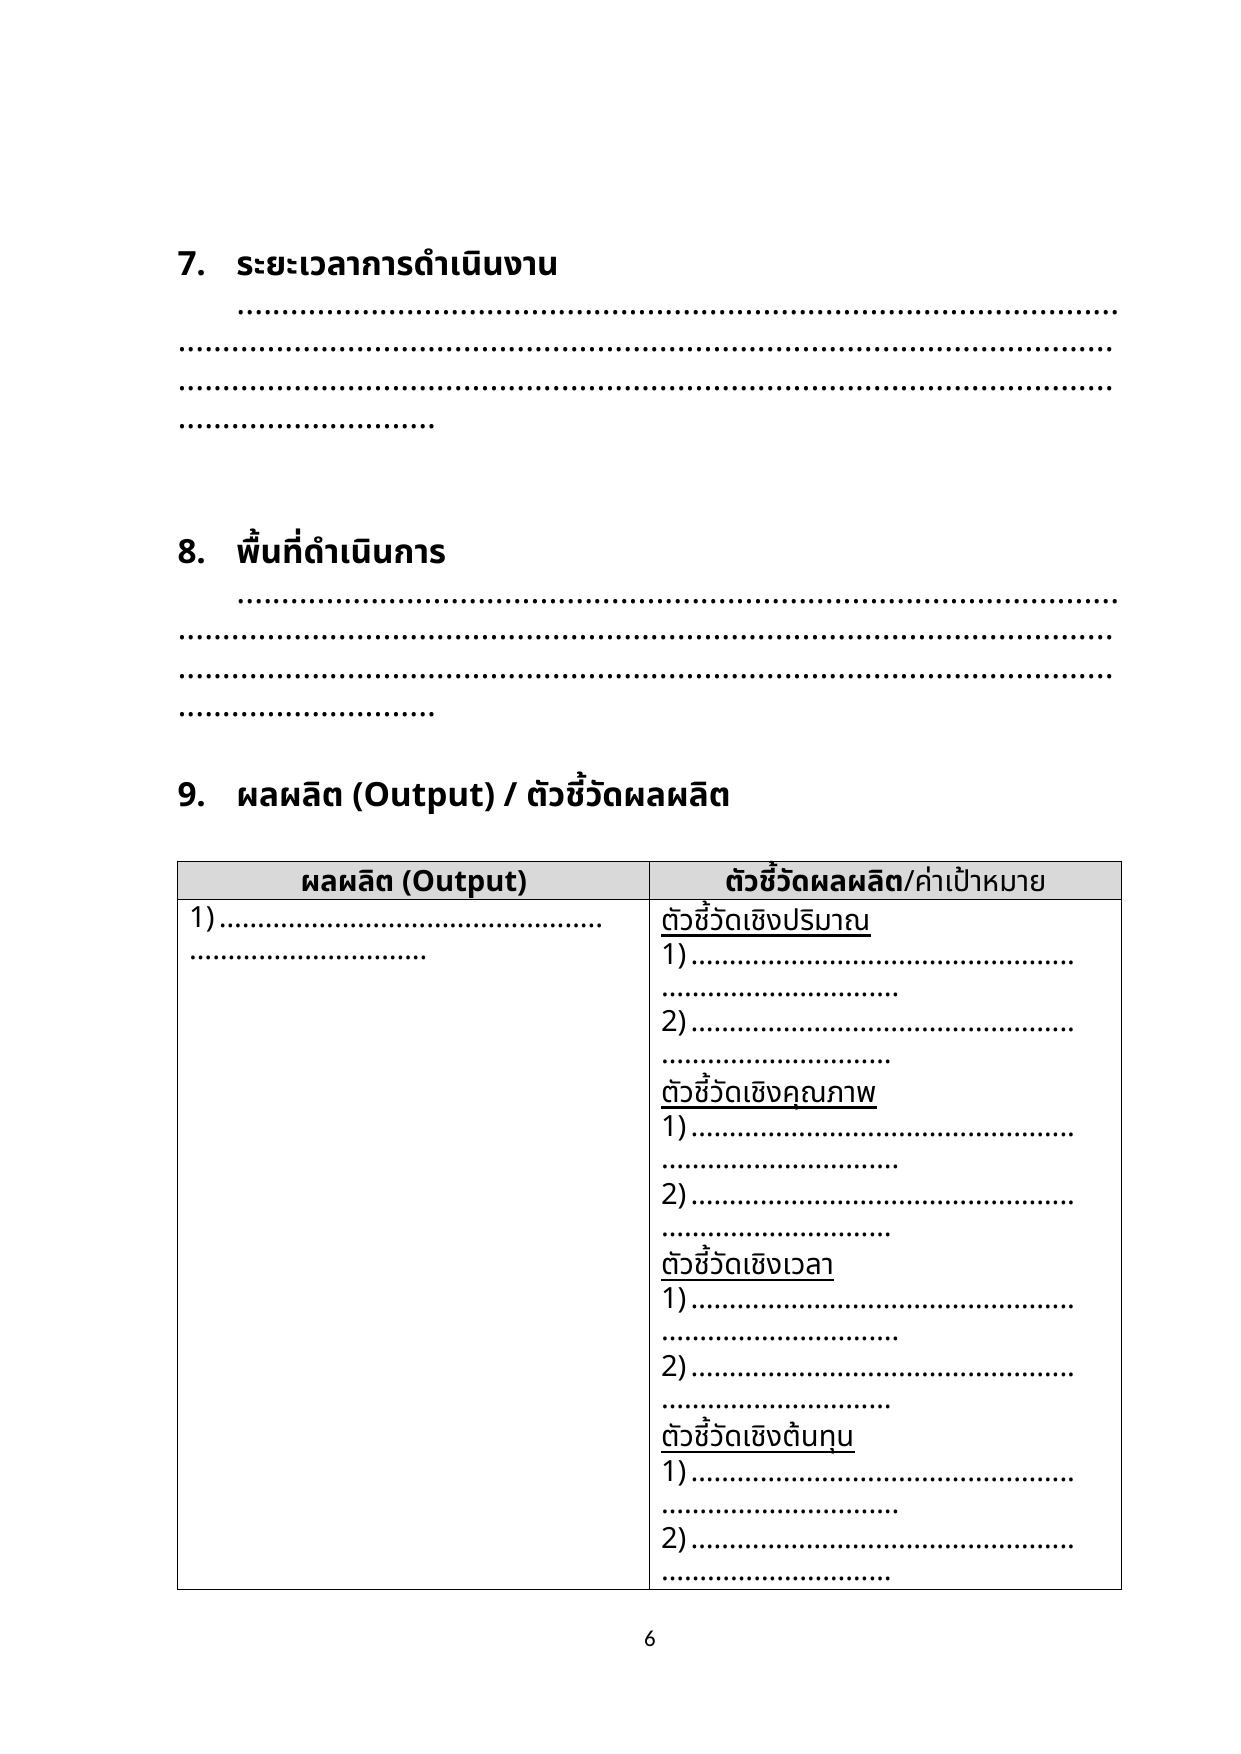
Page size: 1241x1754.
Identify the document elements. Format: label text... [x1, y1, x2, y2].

table_header ผลผลิต (Output) [178, 862, 649, 899]
text 8. พื้นที่ดำเนินการ [177, 529, 1122, 572]
text 9. ผลผลิต (Output) / ตัวชี้วัดผลผลิต [177, 772, 1122, 815]
table_cell 1) …………………………………………..…………………………. [178, 900, 649, 1589]
table_cell ตัวชี้วัดเชิงปริมาณ 1) …………………………………………..…………………………. 2) …………………………………………..………………………… ตัวชี้วัดเชิงคุณภาพ 1) …………………………………………..…………………………. 2) …………………………………………..………………………… ตัวชี้วัดเชิงเวลา 1) …………………………………………..…………………………. 2) …………………………………………..………………………… ตัวชี้วัดเชิงต้นทุน 1) …………………………………………..…………………………. 2) …………………………………………..………………………… [650, 900, 1121, 1589]
text .................................................................................................................................................................................................................................................................................................................................................. [177, 572, 1122, 727]
text .................................................................................................................................................................................................................................................................................................................................................. [177, 284, 1122, 438]
table_header ตัวชี้วัดผลผลิต/ค่าเป้าหมาย [650, 862, 1121, 899]
text 7. ระยะเวลาการดำเนินงาน [177, 241, 1122, 284]
